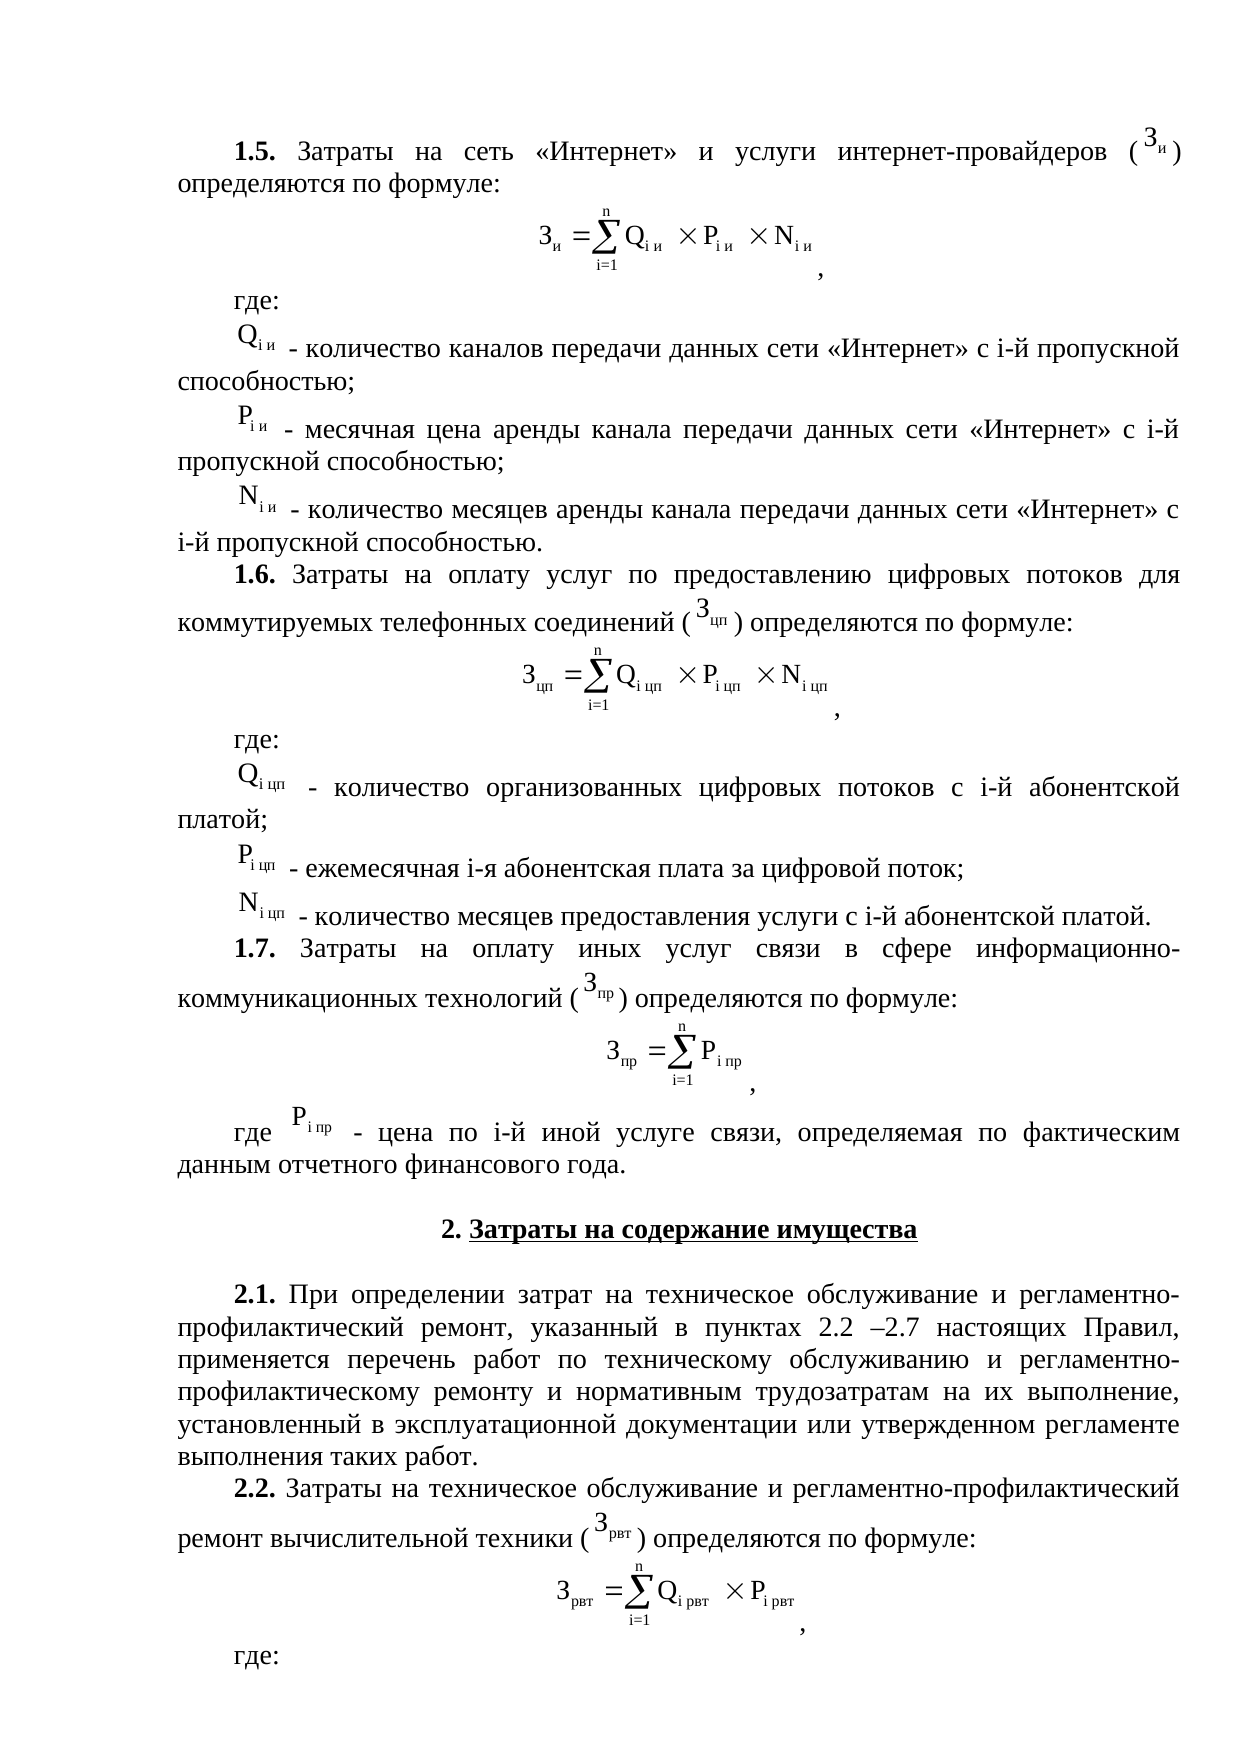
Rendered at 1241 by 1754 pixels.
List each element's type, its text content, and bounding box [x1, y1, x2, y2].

text - ежемесячная i-я абонентская плата за цифровой поток; [177, 835, 1181, 883]
text 1.6. Затраты на оплату услуг по предоставлению цифровых потоков для коммутируемых телефонных соединений () определяются по формуле: [177, 557, 1181, 638]
text - количество каналов передачи данных сети «Интернет» с i-й пропускной способностью; [177, 315, 1181, 396]
text - месячная цена аренды канала передачи данных сети «Интернет» с i-й пропускной способностью; [177, 396, 1181, 477]
text 2.2. Затраты на техническое обслуживание и регламентно-профилактический ремонт вычислительной техники () определяются по формуле: [177, 1472, 1181, 1554]
text - количество организованных цифровых потоков с i-й абонентской платой; [177, 754, 1181, 835]
text где: [177, 1638, 1181, 1670]
text , [177, 638, 1181, 722]
text где - цена по i-й иной услуге связи, определяемая по фактическим данным отчетного финансового года. [177, 1098, 1181, 1180]
text , [177, 199, 1181, 283]
text 2. Затраты на содержание имущества [177, 1212, 1181, 1245]
text , [177, 1554, 1181, 1638]
text , [177, 1014, 1181, 1098]
text - количество месяцев предоставления услуги с i-й абонентской платой. [177, 883, 1181, 931]
text 2.1. При определении затрат на техническое обслуживание и регламентно-профилактический ремонт, указанный в пунктах 2.2 –2.7 настоящих Правил, применяется перечень работ по техническому обслуживанию и регламентно-профилактическому ремонту и нормативным трудозатратам на их выполнение, установленный в эксплуатационной документации или утвержденном регламенте выполнения таких работ. [177, 1277, 1181, 1472]
text - количество месяцев аренды канала передачи данных сети «Интернет» с i-й пропускной способностью. [177, 477, 1181, 557]
text где: [177, 722, 1181, 754]
text 1.5. Затраты на сеть «Интернет» и услуги интернет-провайдеров () определяются по формуле: [177, 118, 1181, 199]
text где: [177, 283, 1181, 315]
text 1.7. Затраты на оплату иных услуг связи в сфере информационно-коммуникационных технологий () определяются по формуле: [177, 931, 1181, 1014]
